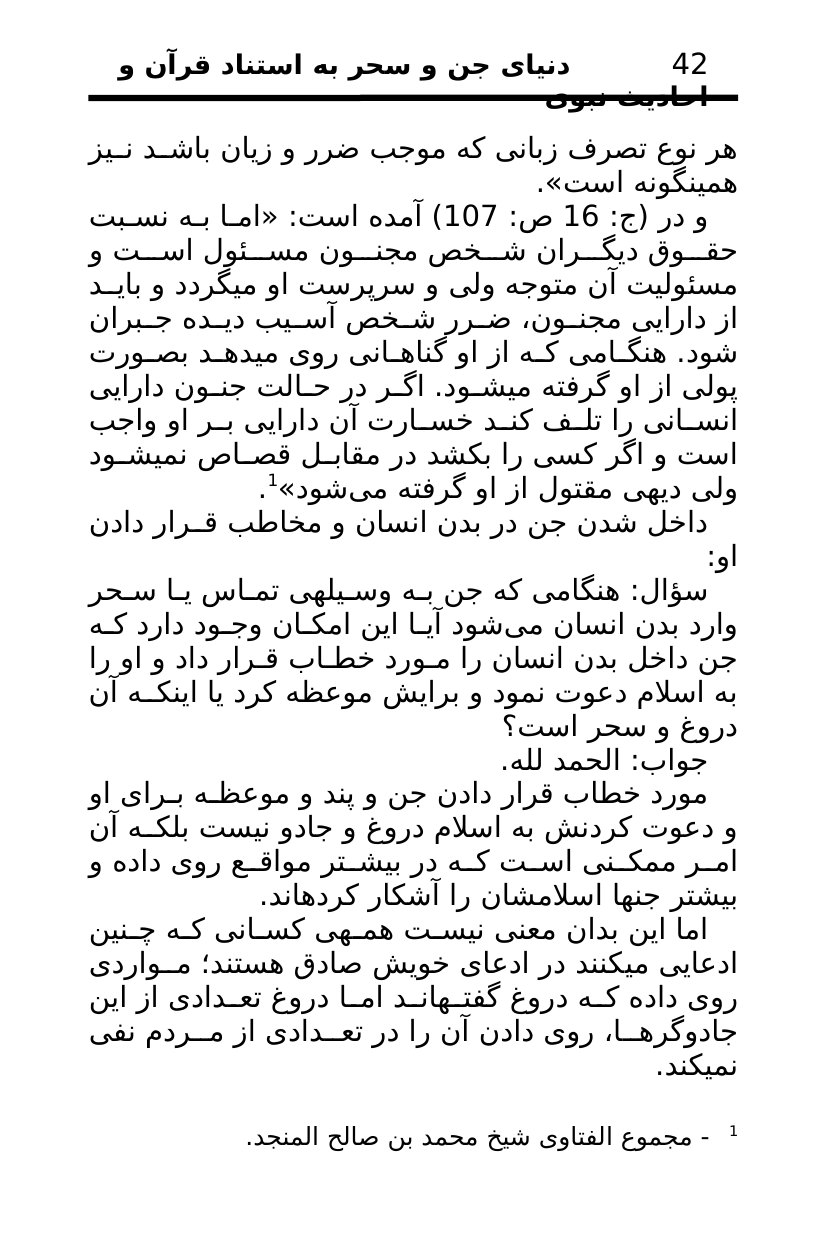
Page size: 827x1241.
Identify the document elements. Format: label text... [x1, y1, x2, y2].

text مورد خطاب قرار دادن جن و پند و موعظه برای او و دعوت کردنش به اسلام دروغ و جادو نیست بلکه آن امر ممکنی است که در بیشتر مواقع روی داده و بیشتر جنها اسلامشان را آشکار کردهاند. [89, 777, 738, 913]
text اما این بدان معنی نیست همهی کسانی که چنین ادعایی میکنند در ادعای خویش صادق هستند؛ مواردی روی داده که دروغ گفتهاند اما دروغ تعدادی از این جادوگرها، روی دادن آن را در تعدادی از مردم نفی نمیکند. [89, 913, 738, 1082]
text سؤال: هنگامی که جن به وسیلهی تماس یا سحر وارد بدن انسان می‌شود آیا این امکان وجود دارد که جن داخل بدن انسان را مورد خطاب قرار داد و او را به اسلام دعوت نمود و برایش موعظه کرد یا اینکه آن دروغ و سحر است؟ [89, 573, 738, 743]
text و در (ج: 16 ص: 107) آمده است: «اما به نسبت حقوق دیگران شخص مجنون مسئول است و مسئولیت آن متوجه ولی و سرپرست او میگردد و باید از دارایی مجنون، ضرر شخص آسیب دیده جبران شود. هنگامی که از او گناهانی روی میدهد بصورت پولی از او گرفته میشود. اگر در حالت جنون دارایی انسانی را تلف کند خسارت آن دارایی بر او واجب است و اگر کسی را بکشد در مقابل قصاص نمیشود ولی دیهی مقتول از او گرفته می‌شود». [89, 199, 738, 505]
text جواب: الحمد لله. [89, 743, 738, 777]
text داخل شدن جن در بدن انسان و مخاطب قرار دادن او: [89, 505, 738, 573]
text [89, 132, 738, 199]
